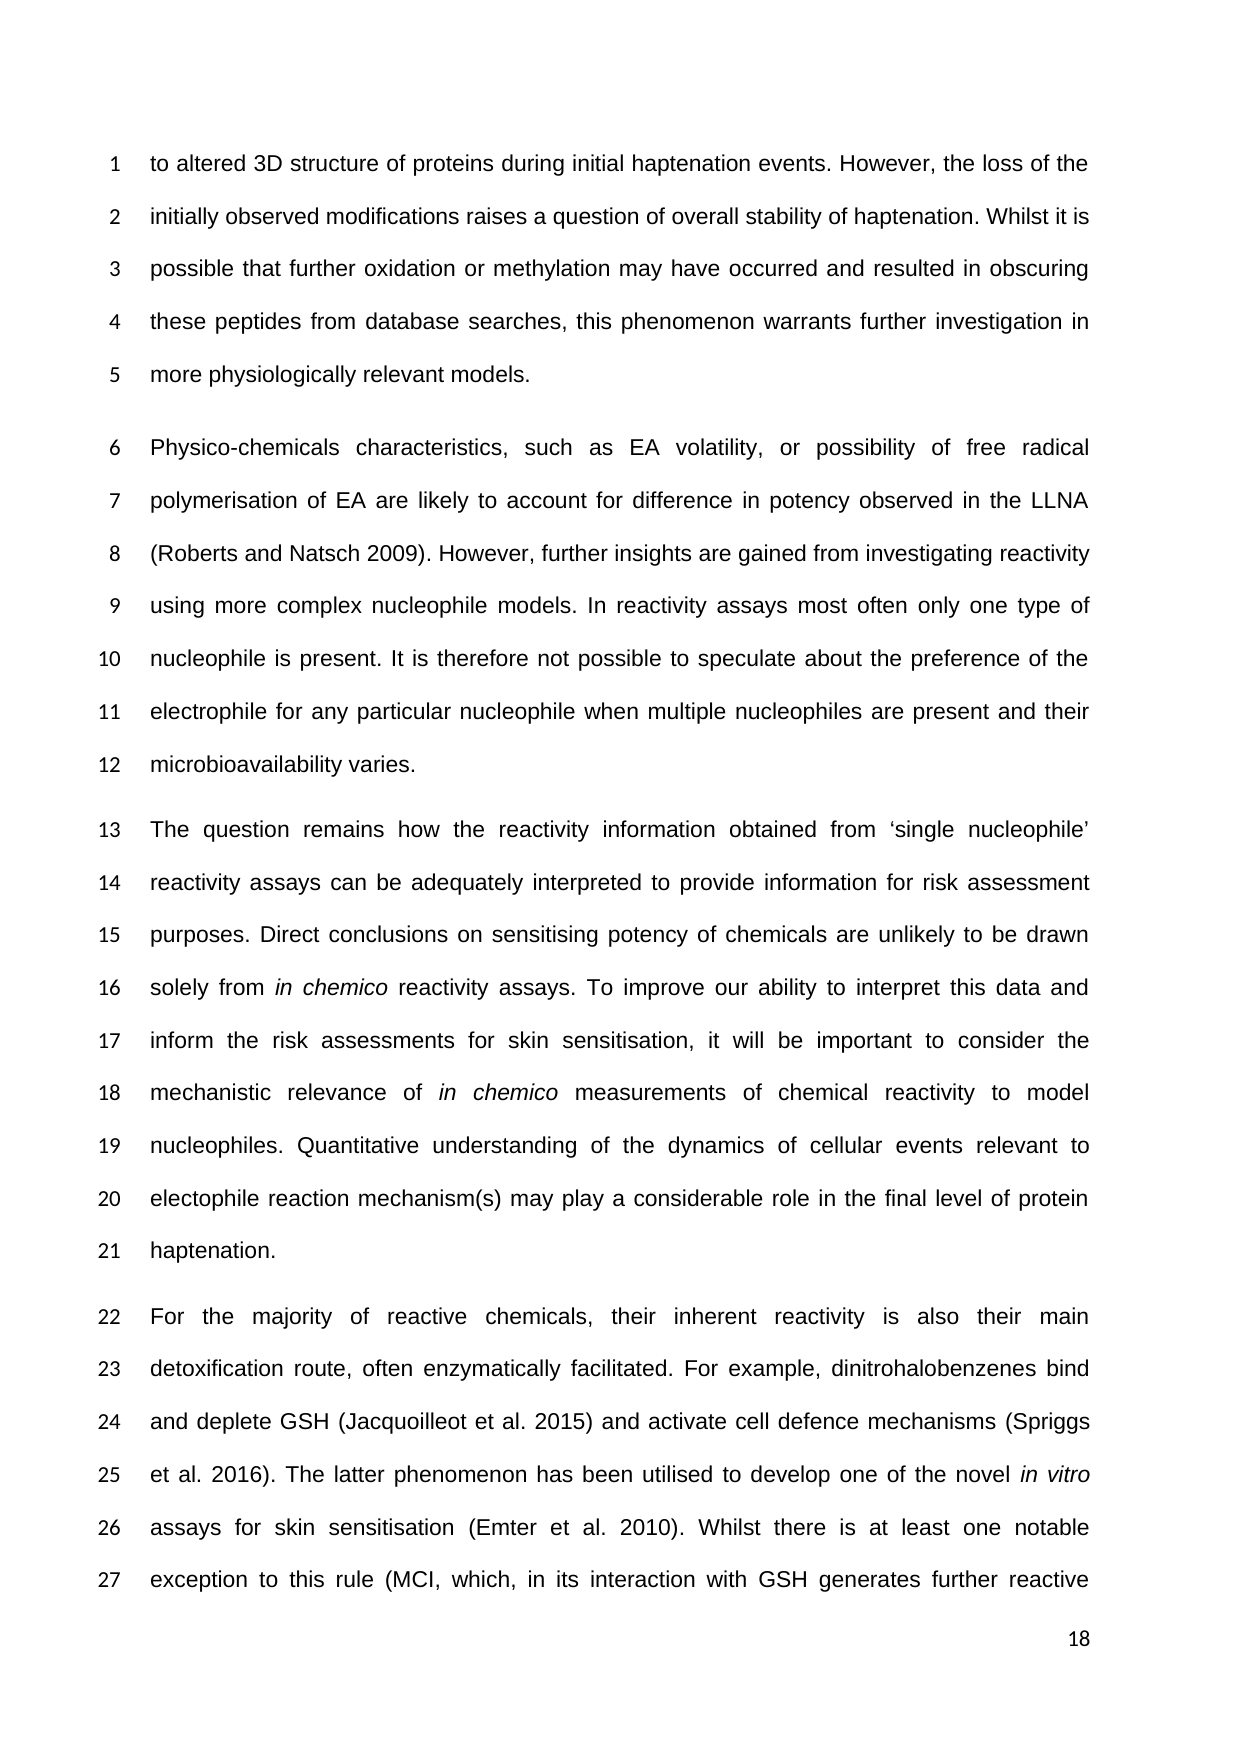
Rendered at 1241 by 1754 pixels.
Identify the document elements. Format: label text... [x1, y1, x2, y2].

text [150, 1303, 1090, 1593]
text The question remains how the reactivity information obtained from ‘single nucleophile’ reactivity assays can be adequately interpreted to provide information for risk assessment purposes. Direct conclusions on sensitising potency of chemicals are unlikely to be drawn solely from in chemico reactivity assays. To improve our ability to interpret this data and inform the risk assessments for skin sensitisation, it will be important to consider the mechanistic relevance of in chemico measurements of chemical reactivity to model nucleophiles. Quantitative understanding of the dynamics of cellular events relevant to electophile reaction mechanism(s) may play a considerable role in the final level of protein haptenation. [150, 816, 1090, 1264]
text Physico-chemicals characteristics, such as EA volatility, or possibility of free radical polymerisation of EA are likely to account for difference in potency observed in the LLNA (Roberts and Natsch 2009). However, further insights are gained from investigating reactivity using more complex nucleophile models. In reactivity assays most often only one type of nucleophile is present. It is therefore not possible to speculate about the preference of the electrophile for any particular nucleophile when multiple nucleophiles are present and their microbioavailability varies. [150, 434, 1090, 777]
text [150, 150, 1090, 387]
